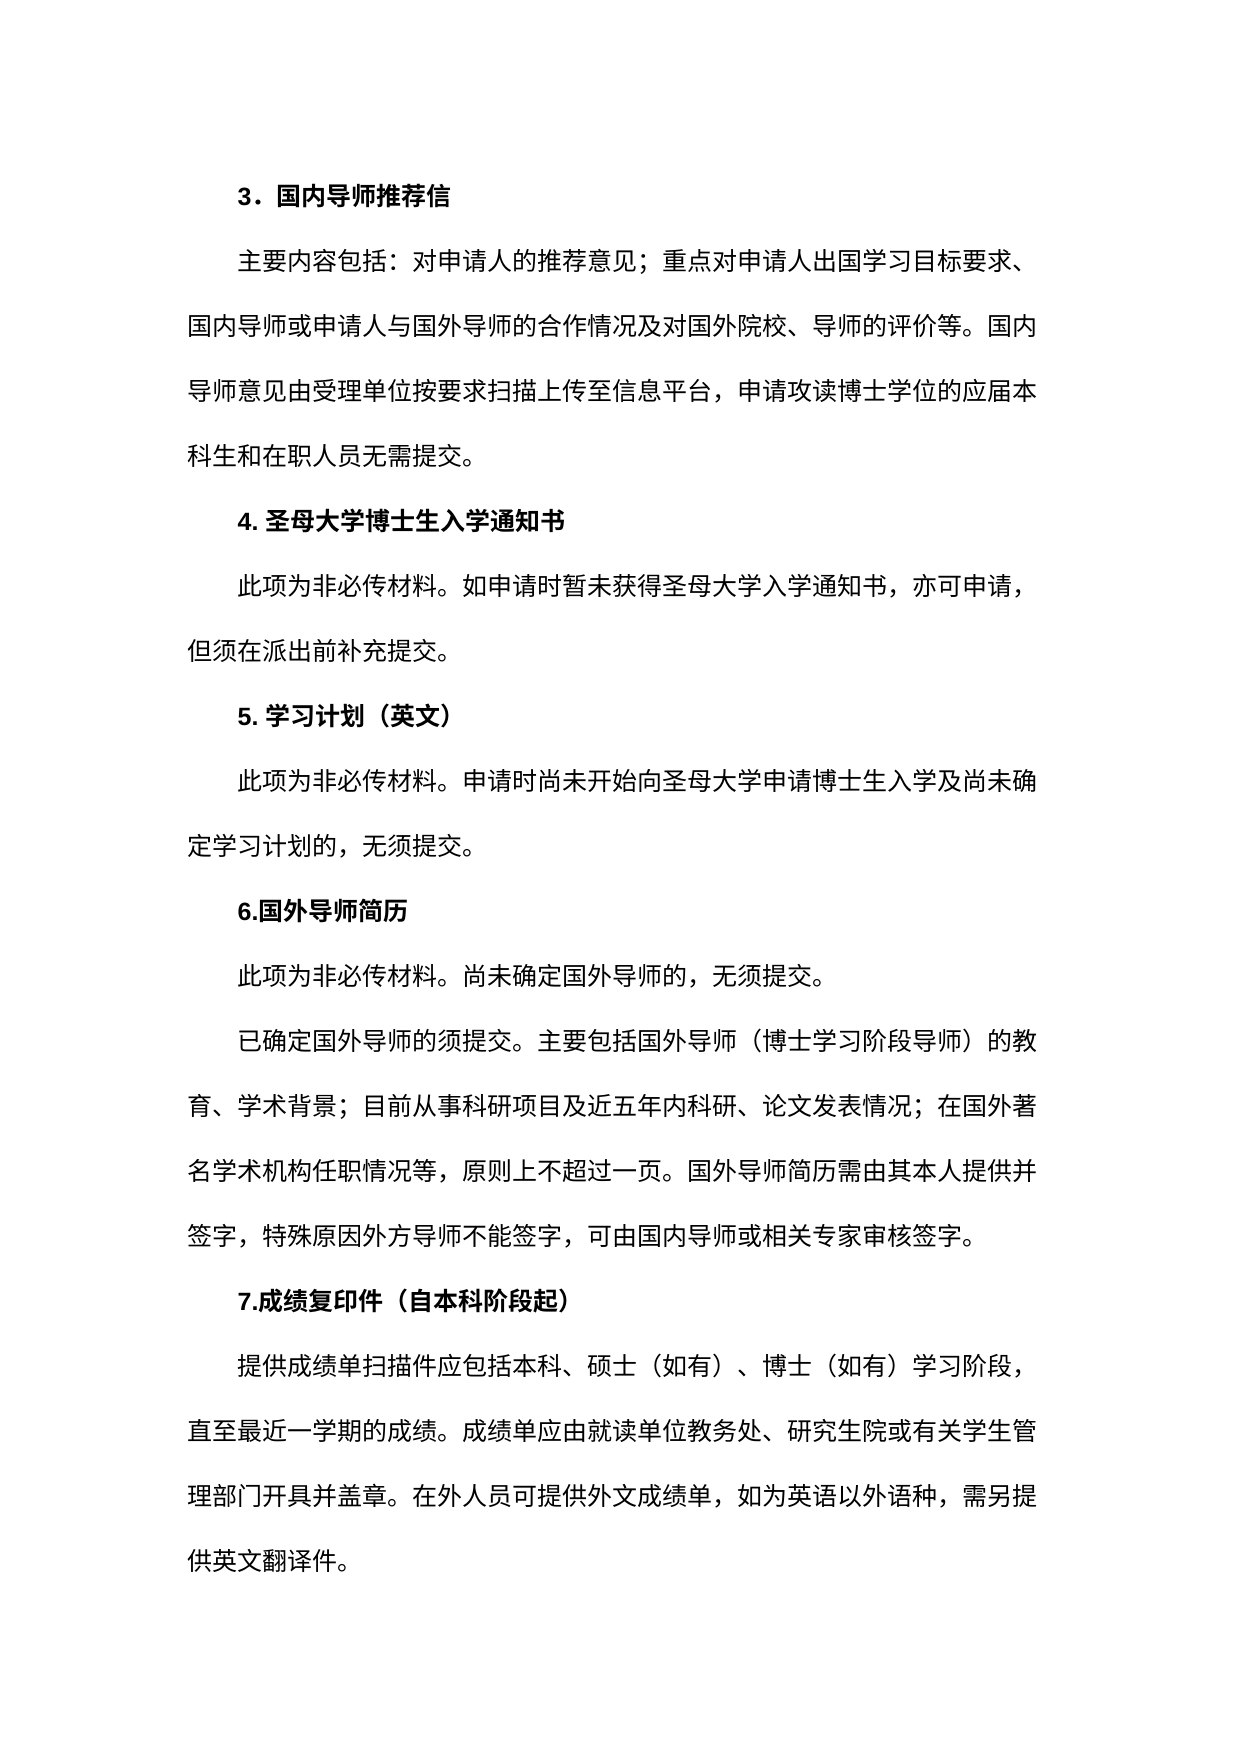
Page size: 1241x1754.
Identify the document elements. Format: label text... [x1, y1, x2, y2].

list 圣母大学博士生入学通知书 [187, 487, 1053, 552]
list 此项为非必传材料。如申请时暂未获得圣母大学入学通知书，亦可申请，但须在派出前补充提交。 [187, 552, 1053, 682]
text 提供成绩单扫描件应包括本科、硕士（如有）、博士（如有）学习阶段，直至最近一学期的成绩。成绩单应由就读单位教务处、研究生院或有关学生管理部门开具并盖章。在外人员可提供外文成绩单，如为英语以外语种，需另提供英文翻译件。 [187, 1332, 1053, 1592]
text 已确定国外导师的须提交。主要包括国外导师（博士学习阶段导师）的教育、学术背景；目前从事科研项目及近五年内科研、论文发表情况；在国外著名学术机构任职情况等，原则上不超过一页。国外导师简历需由其本人提供并签字，特殊原因外方导师不能签字，可由国内导师或相关专家审核签字。 [187, 1007, 1053, 1267]
text 7.成绩复印件（自本科阶段起） [187, 1267, 1053, 1332]
text 6.国外导师简历 [187, 877, 1053, 942]
text 此项为非必传材料。申请时尚未开始向圣母大学申请博士生入学及尚未确定学习计划的，无须提交。 [187, 747, 1053, 877]
text 3．国内导师推荐信 [187, 162, 1053, 227]
text 主要内容包括：对申请人的推荐意见；重点对申请人出国学习目标要求、国内导师或申请人与国外导师的合作情况及对国外院校、导师的评价等。国内导师意见由受理单位按要求扫描上传至信息平台，申请攻读博士学位的应届本科生和在职人员无需提交。 [187, 227, 1053, 487]
text 此项为非必传材料。尚未确定国外导师的，无须提交。 [187, 942, 1053, 1007]
list 学习计划（英文） [187, 682, 1053, 747]
